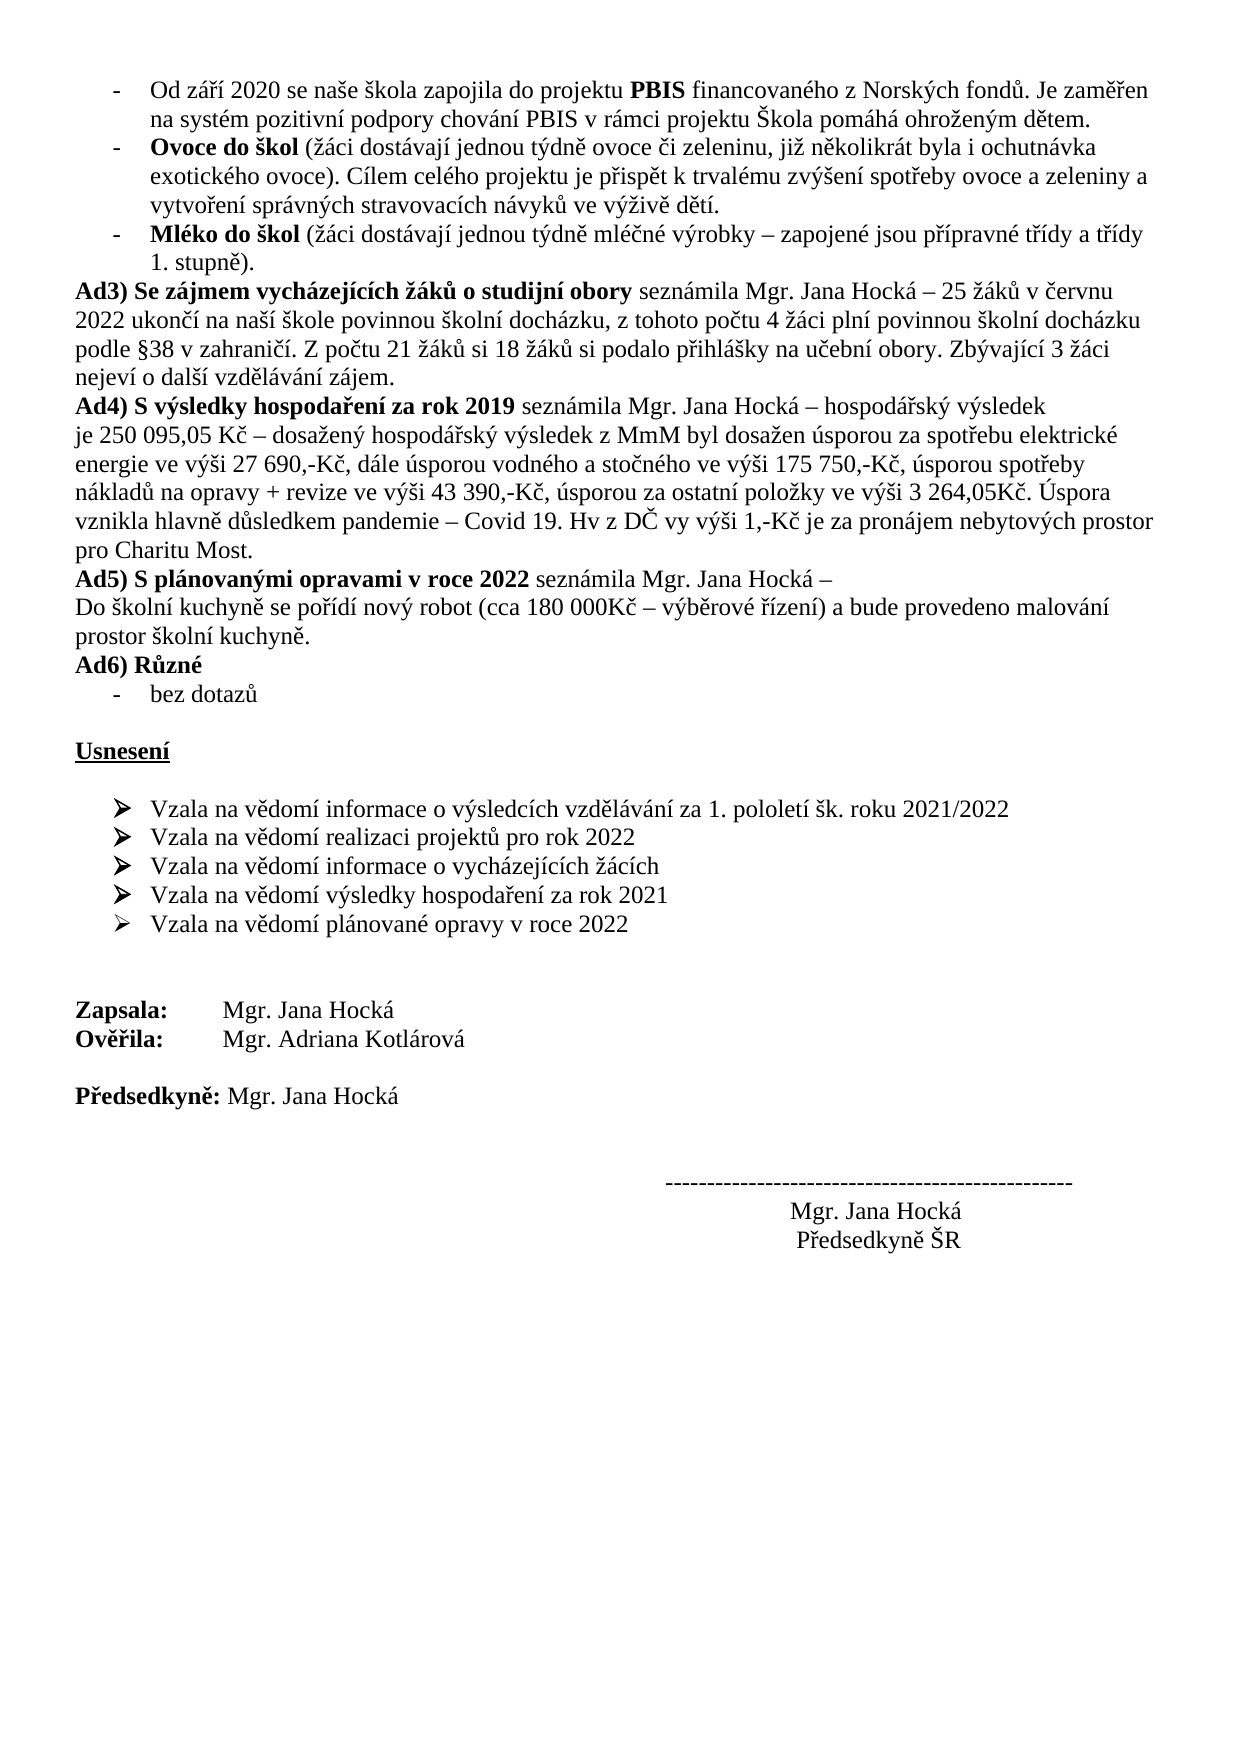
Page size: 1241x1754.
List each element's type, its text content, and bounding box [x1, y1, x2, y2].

list Vzala na vědomí informace o vycházejících žácích [112, 851, 1165, 880]
text Předsedkyně ŠR [75, 1225, 1165, 1254]
list Vzala na vědomí informace o výsledcích vzdělávání za 1. pololetí šk. roku 2021/2022 [112, 794, 1165, 822]
text Do školní kuchyně se pořídí nový robot (cca 180 000Kč – výběrové řízení) a bude provedeno malování prostor školní kuchyně. [75, 592, 1165, 650]
list Ovoce do škol (žáci dostávají jednou týdně ovoce či zeleninu, již několikrát byla i ochutnávka exotického ovoce). Cílem celého projektu je přispět k trvalému zvýšení spotřeby ovoce a zeleniny a vytvoření správných stravovacích návyků ve výživě dětí. [112, 132, 1165, 219]
list Od září 2020 se naše škola zapojila do projektu PBIS financovaného z Norských fondů. Je zaměřen na systém pozitivní podpory chování PBIS v rámci projektu Škola pomáhá ohroženým dětem. [112, 75, 1165, 132]
list Mléko do škol (žáci dostávají jednou týdně mléčné výrobky – zapojené jsou přípravné třídy a třídy 1. stupně). [112, 219, 1165, 276]
text Ad6) Různé [75, 650, 1165, 679]
text Usnesení [75, 736, 1165, 765]
text Ad4) S výsledky hospodaření za rok 2019 seznámila Mgr. Jana Hocká – hospodářský výsledek [75, 391, 1165, 420]
list Vzala na vědomí realizaci projektů pro rok 2022 [112, 822, 1165, 851]
list Vzala na vědomí plánované opravy v roce 2022 [112, 909, 1165, 937]
text Ověřila: Mgr. Adriana Kotlárová [75, 1024, 1165, 1052]
text Ad3) Se zájmem vycházejících žáků o studijní obory seznámila Mgr. Jana Hocká – 25 žáků v červnu 2022 ukončí na naší škole povinnou školní docházku, z tohoto počtu 4 žáci plní povinnou školní docházku podle §38 v zahraničí. Z počtu 21 žáků si 18 žáků si podalo přihlášky na učební obory. Zbývající 3 žáci nejeví o další vzdělávání zájem. [75, 276, 1165, 391]
text je 250 095,05 Kč – dosažený hospodářský výsledek z MmM byl dosažen úsporou za spotřebu elektrické energie ve výši 27 690,-Kč, dále úsporou vodného a stočného ve výši 175 750,-Kč, úsporou spotřeby nákladů na opravy + revize ve výši 43 390,-Kč, úsporou za ostatní položky ve výši 3 264,05Kč. Úspora vznikla hlavně důsledkem pandemie – Covid 19. Hv z DČ vy výši 1,-Kč je za pronájem nebytových prostor pro Charitu Most. [75, 420, 1165, 564]
text Zapsala: Mgr. Jana Hocká [75, 995, 1165, 1024]
text ------------------------------------------------- [75, 1167, 1165, 1196]
text Předsedkyně: Mgr. Jana Hocká [75, 1081, 1165, 1110]
list bez dotazů [112, 679, 1165, 707]
text Mgr. Jana Hocká [75, 1196, 1165, 1225]
list Vzala na vědomí výsledky hospodaření za rok 2021 [112, 880, 1165, 909]
text Ad5) S plánovanými opravami v roce 2022 seznámila Mgr. Jana Hocká – [75, 564, 1165, 592]
